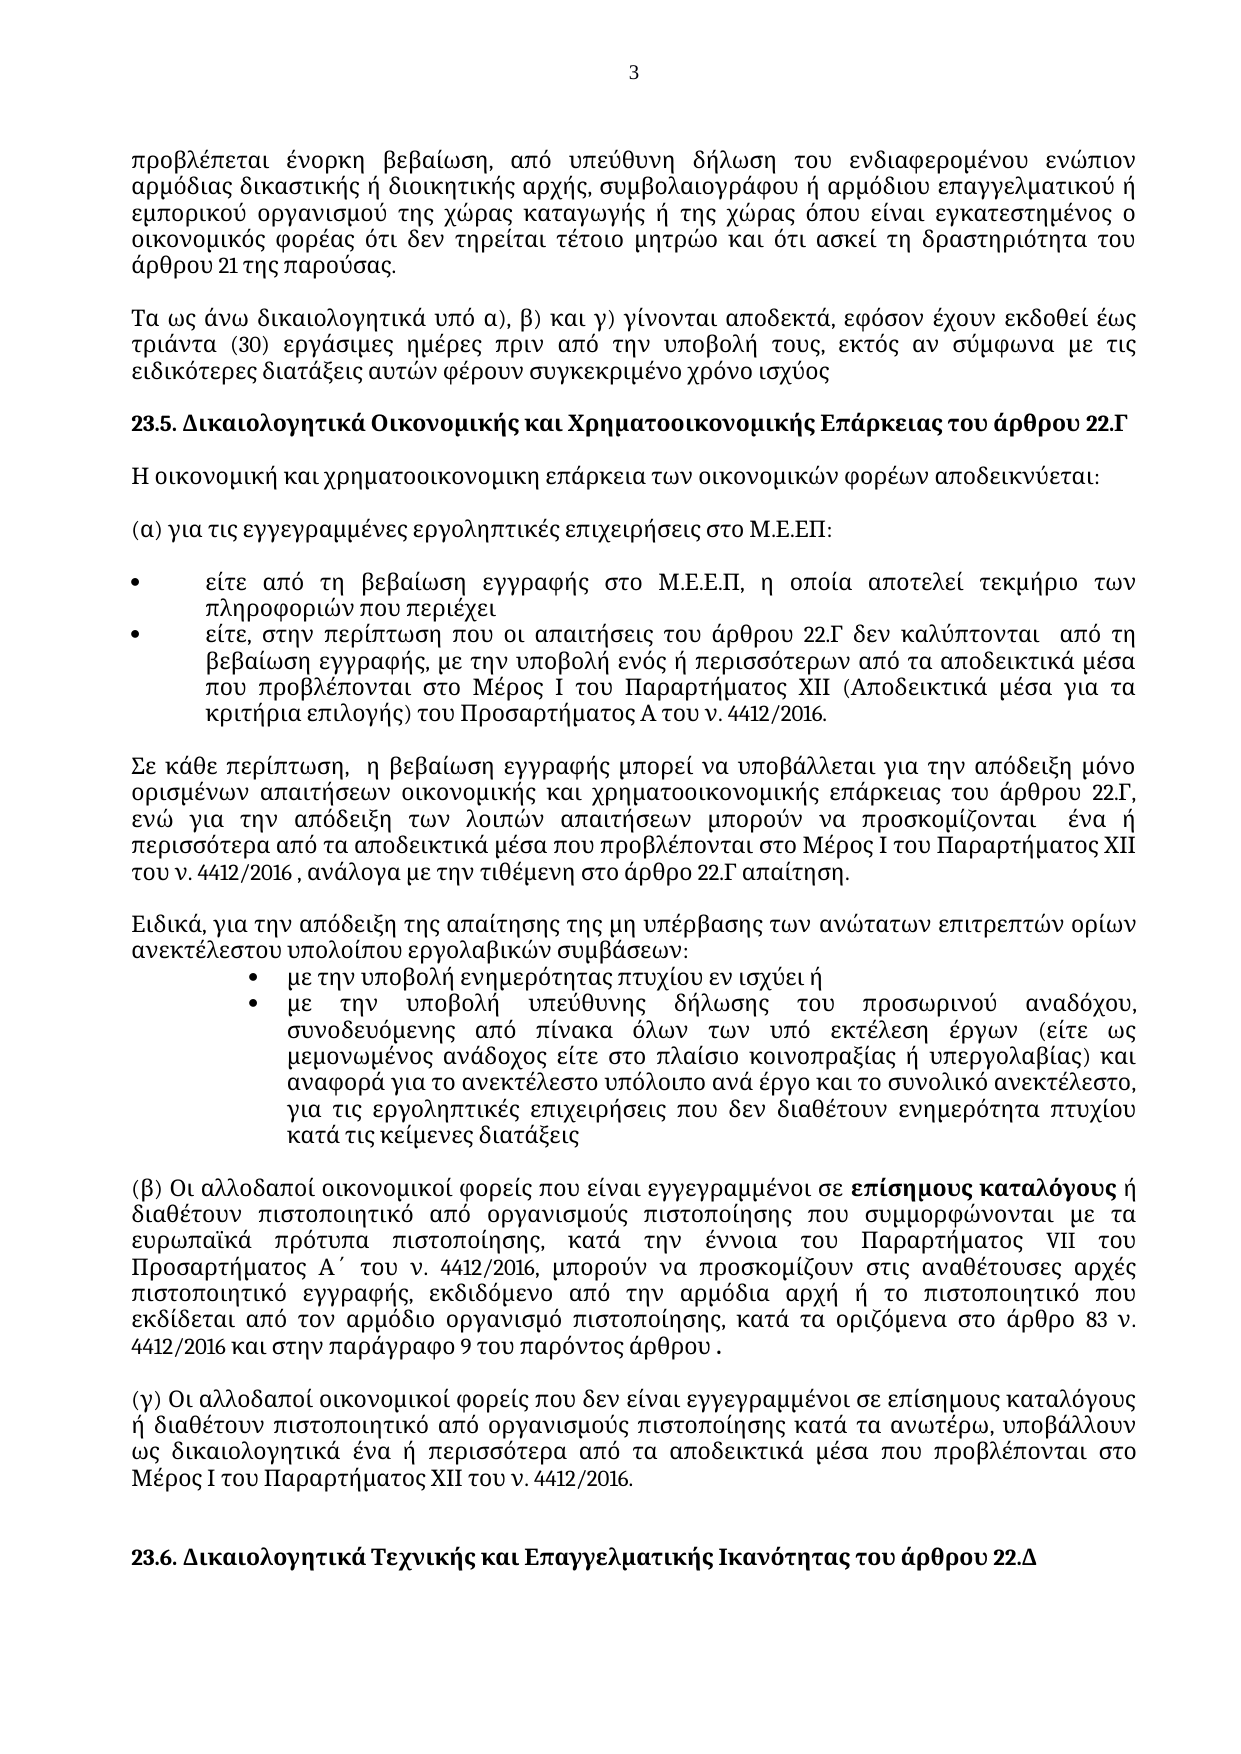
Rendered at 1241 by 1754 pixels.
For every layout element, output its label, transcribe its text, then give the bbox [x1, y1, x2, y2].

text (α) για τις εγγεγραμμένες εργοληπτικές επιχειρήσεις στο Μ.Ε.ΕΠ: [131, 517, 1137, 543]
text 23.6. Δικαιολογητικά Τεχνικής και Επαγγελματικής Ικανότητας του άρθρου 22.Δ [131, 1544, 1137, 1571]
list είτε από τη βεβαίωση εγγραφής στο Μ.Ε.Ε.Π, η οποία αποτελεί τεκμήριο των πληροφοριών που περιέχει [131, 569, 1137, 622]
text Τα ως άνω δικαιολογητικά υπό α), β) και γ) γίνονται αποδεκτά, εφόσον έχουν εκδοθεί έως τριάντα (30) εργάσιμες ημέρες πριν από την υποβολή τους, εκτός αν σύμφωνα με τις ειδικότερες διατάξεις αυτών φέρουν συγκεκριμένο χρόνο ισχύος [131, 306, 1137, 385]
list με την υποβολή υπεύθυνης δήλωσης του προσωρινού αναδόχου, συνοδευόμενης από πίνακα όλων των υπό εκτέλεση έργων (είτε ως μεμονωμένος ανάδοχος είτε στο πλαίσιο κοινοπραξίας ή υπεργολαβίας) και αναφορά για το ανεκτέλεστο υπόλοιπο ανά έργο και το συνολικό ανεκτέλεστο, για τις εργοληπτικές επιχειρήσεις που δεν διαθέτουν ενημερότητα πτυχίου κατά τις κείμενες διατάξεις [249, 991, 1137, 1149]
text Η οικονομική και χρηματοοικονομικη επάρκεια των οικονομικών φορέων αποδεικνύεται: [131, 464, 1137, 490]
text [131, 148, 1137, 279]
text (β) Οι αλλοδαποί οικονομικοί φορείς που είναι εγγεγραμμένοι σε επίσημους καταλόγους ή διαθέτουν πιστοποιητικό από οργανισμούς πιστοποίησης που συμμορφώνονται με τα ευρωπαϊκά πρότυπα πιστοποίησης, κατά την έννοια του Παραρτήματος VII του Προσαρτήματος Α΄ του ν. 4412/2016, μπορούν να προσκομίζουν στις αναθέτουσες αρχές πιστοποιητικό εγγραφής, εκδιδόμενο από την αρμόδια αρχή ή το πιστοποιητικό που εκδίδεται από τον αρμόδιο οργανισμό πιστοποίησης, κατά τα οριζόμενα στο άρθρο 83 ν. 4412/2016 και στην παράγραφο 9 του παρόντος άρθρου . [131, 1176, 1137, 1360]
text (γ) Οι αλλοδαποί οικονομικοί φορείς που δεν είναι εγγεγραμμένοι σε επίσημους καταλόγους ή διαθέτουν πιστοποιητικό από οργανισμούς πιστοποίησης κατά τα ανωτέρω, υποβάλλουν ως δικαιολογητικά ένα ή περισσότερα από τα αποδεικτικά μέσα που προβλέπονται στο Μέρος Ι του Παραρτήματος ΧΙΙ του ν. 4412/2016. [131, 1386, 1137, 1492]
text Σε κάθε περίπτωση, η βεβαίωση εγγραφής μπορεί να υποβάλλεται για την απόδειξη μόνο ορισμένων απαιτήσεων οικονομικής και χρηματοοικονομικής επάρκειας του άρθρου 22.Γ, ενώ για την απόδειξη των λοιπών απαιτήσεων μπορούν να προσκομίζονται ένα ή περισσότερα από τα αποδεικτικά μέσα που προβλέπονται στο Μέρος Ι του Παραρτήματος ΧΙΙ του ν. 4412/2016 , ανάλογα με την τιθέμενη στο άρθρο 22.Γ απαίτηση. [131, 754, 1137, 886]
list με την υποβολή ενημερότητας πτυχίου εν ισχύει ή [249, 965, 1137, 991]
text 23.5. Δικαιολογητικά Οικονομικής και Χρηματοοικονομικής Επάρκειας του άρθρου 22.Γ [131, 411, 1137, 438]
text Ειδικά, για την απόδειξη της απαίτησης της μη υπέρβασης των ανώτατων επιτρεπτών ορίων ανεκτέλεστου υπολοίπου εργολαβικών συμβάσεων: [131, 912, 1137, 965]
list είτε, στην περίπτωση που οι απαιτήσεις του άρθρου 22.Γ δεν καλύπτονται από τη βεβαίωση εγγραφής, με την υποβολή ενός ή περισσότερων από τα αποδεικτικά μέσα που προβλέπονται στο Μέρος Ι του Παραρτήματος ΧΙΙ (Αποδεικτικά μέσα για τα κριτήρια επιλογής) του Προσαρτήματος Α του ν. 4412/2016. [131, 622, 1137, 727]
